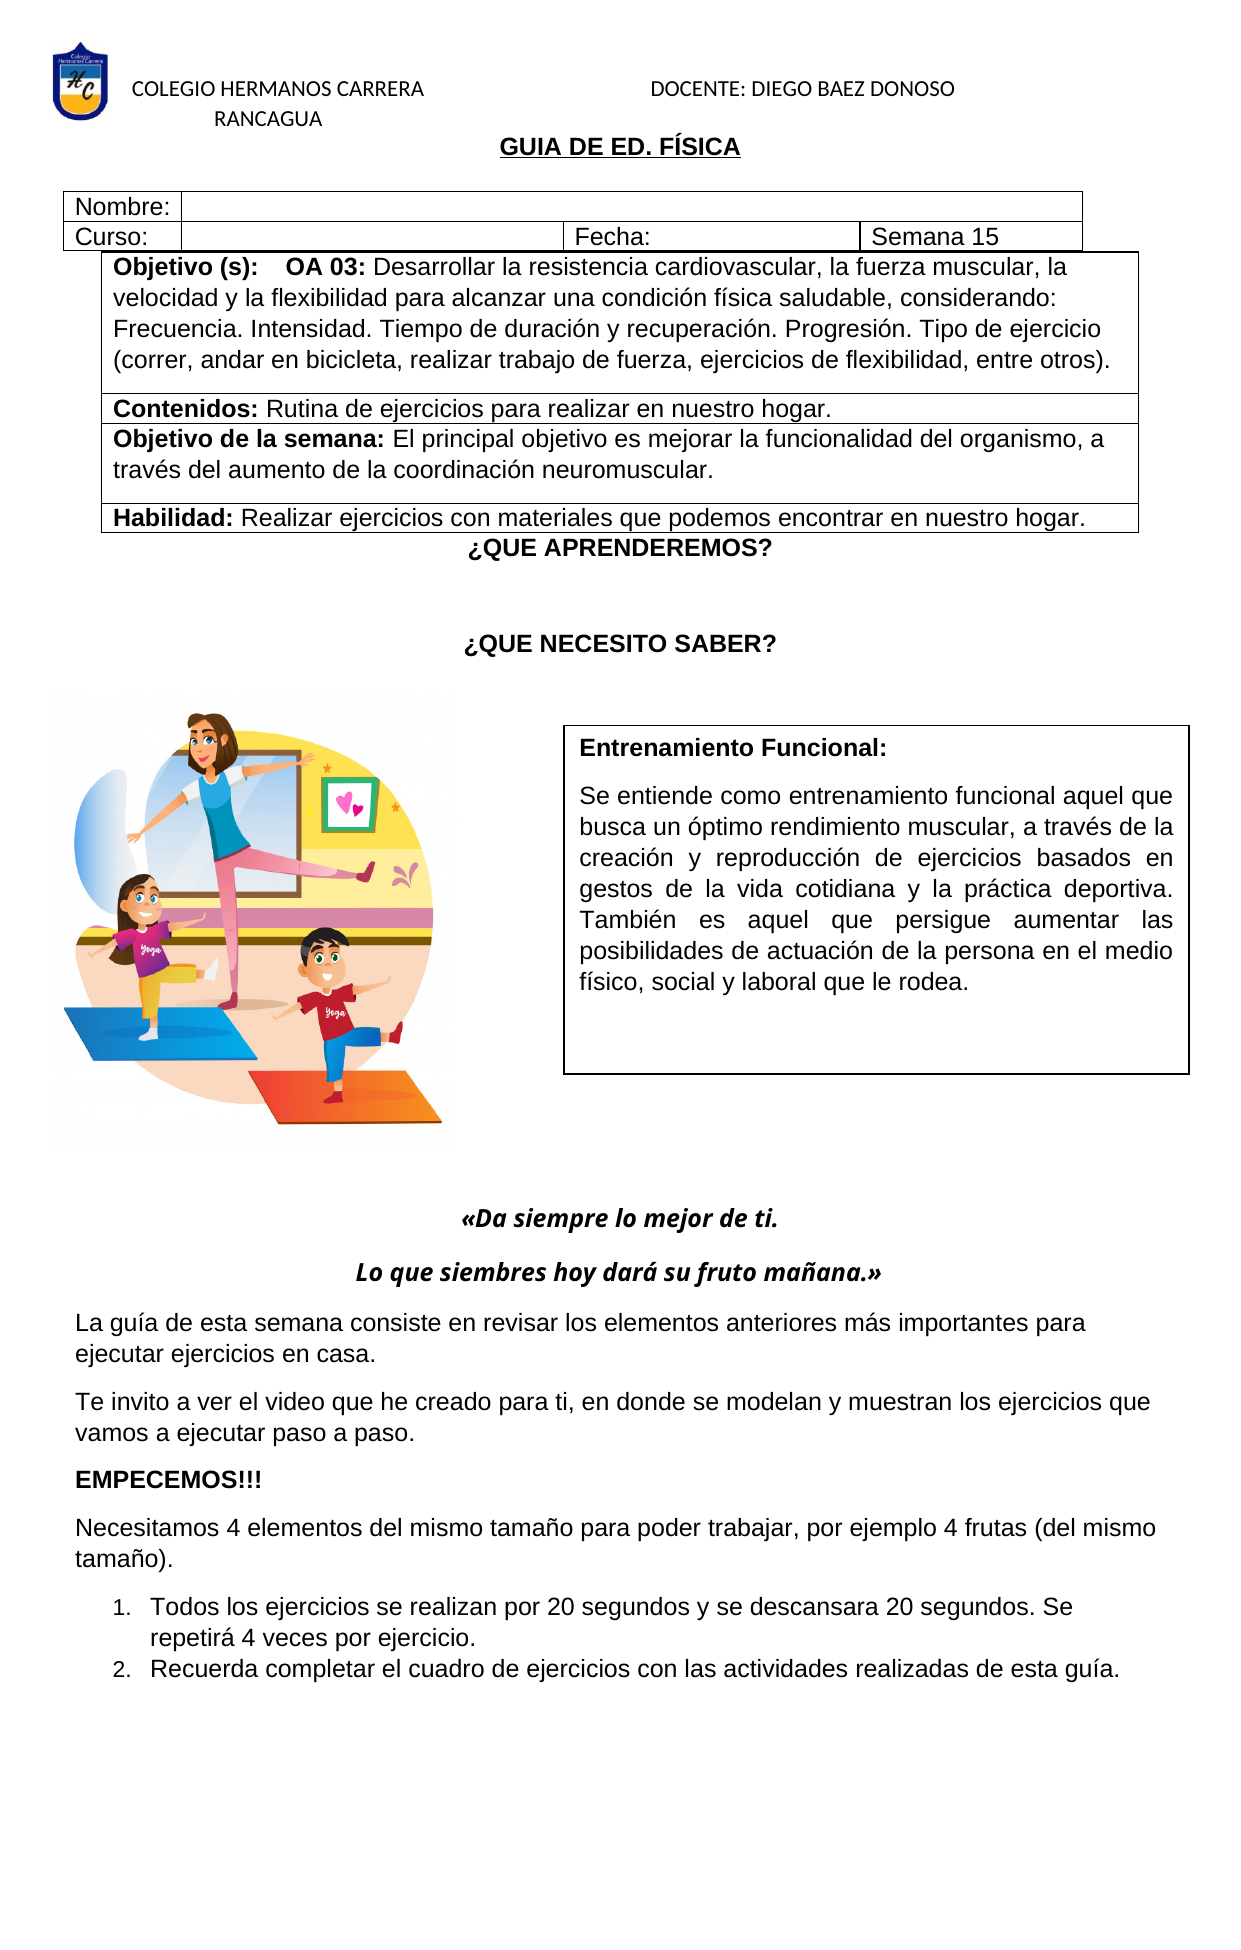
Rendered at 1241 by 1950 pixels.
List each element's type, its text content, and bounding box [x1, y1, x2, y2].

text GUIA DE ED. FÍSICA [75, 132, 1165, 161]
text EMPECEMOS!!! [75, 1466, 1165, 1494]
text Lo que siembres hoy dará su fruto mañana.» [75, 1254, 1165, 1289]
list Recuerda completar el cuadro de ejercicios con las actividades realizadas de esta guía. [112, 1654, 1165, 1683]
table_cell [182, 222, 563, 250]
picture [47, 692, 458, 1152]
text ¿QUE NECESITO SABER? [75, 629, 1165, 657]
table_cell Fecha: [564, 222, 859, 250]
list Todos los ejercicios se realizan por 20 segundos y se descansara 20 segundos. Se repetirá 4 veces por ejercicio. [112, 1592, 1165, 1652]
text Necesitamos 4 elementos del mismo tamaño para poder trabajar, por ejemplo 4 frutas (del mismo tamaño). [75, 1513, 1165, 1573]
picture [51, 40, 110, 121]
text ¿QUE APRENDEREMOS? [75, 533, 1165, 562]
text La guía de esta semana consiste en revisar los elementos anteriores más importantes para ejecutar ejercicios en casa. [75, 1308, 1165, 1368]
table_header Nombre: [64, 192, 181, 221]
table_cell Habilidad: Realizar ejercicios con materiales que podemos encontrar en nuestro hogar. [102, 504, 1138, 532]
table_cell Semana 15 [861, 222, 1082, 250]
table_header Objetivo (s): OA 03: Desarrollar la resistencia cardiovascular, la fuerza muscular, la velocidad y la flexibilidad para alcanzar una condición física saludable, considerando: Frecuencia. Intensidad. Tiempo de duración y recuperación. Progresión. Tipo de ejercicio (correr, andar en bicicleta, realizar trabajo de fuerza, ejercicios de flexibilidad, entre otros). [102, 253, 1138, 393]
table_cell Objetivo de la semana: El principal objetivo es mejorar la funcionalidad del organismo, a través del aumento de la coordinación neuromuscular. [102, 424, 1138, 502]
table_cell Curso: [64, 222, 181, 250]
table_cell Contenidos: Rutina de ejercicios para realizar en nuestro hogar. [102, 394, 1138, 423]
table_header [182, 192, 1082, 221]
text Te invito a ver el video que he creado para ti, en donde se modelan y muestran los ejercicios que vamos a ejecutar paso a paso. [75, 1387, 1165, 1447]
text «Da siempre lo mejor de ti. [75, 1201, 1165, 1235]
